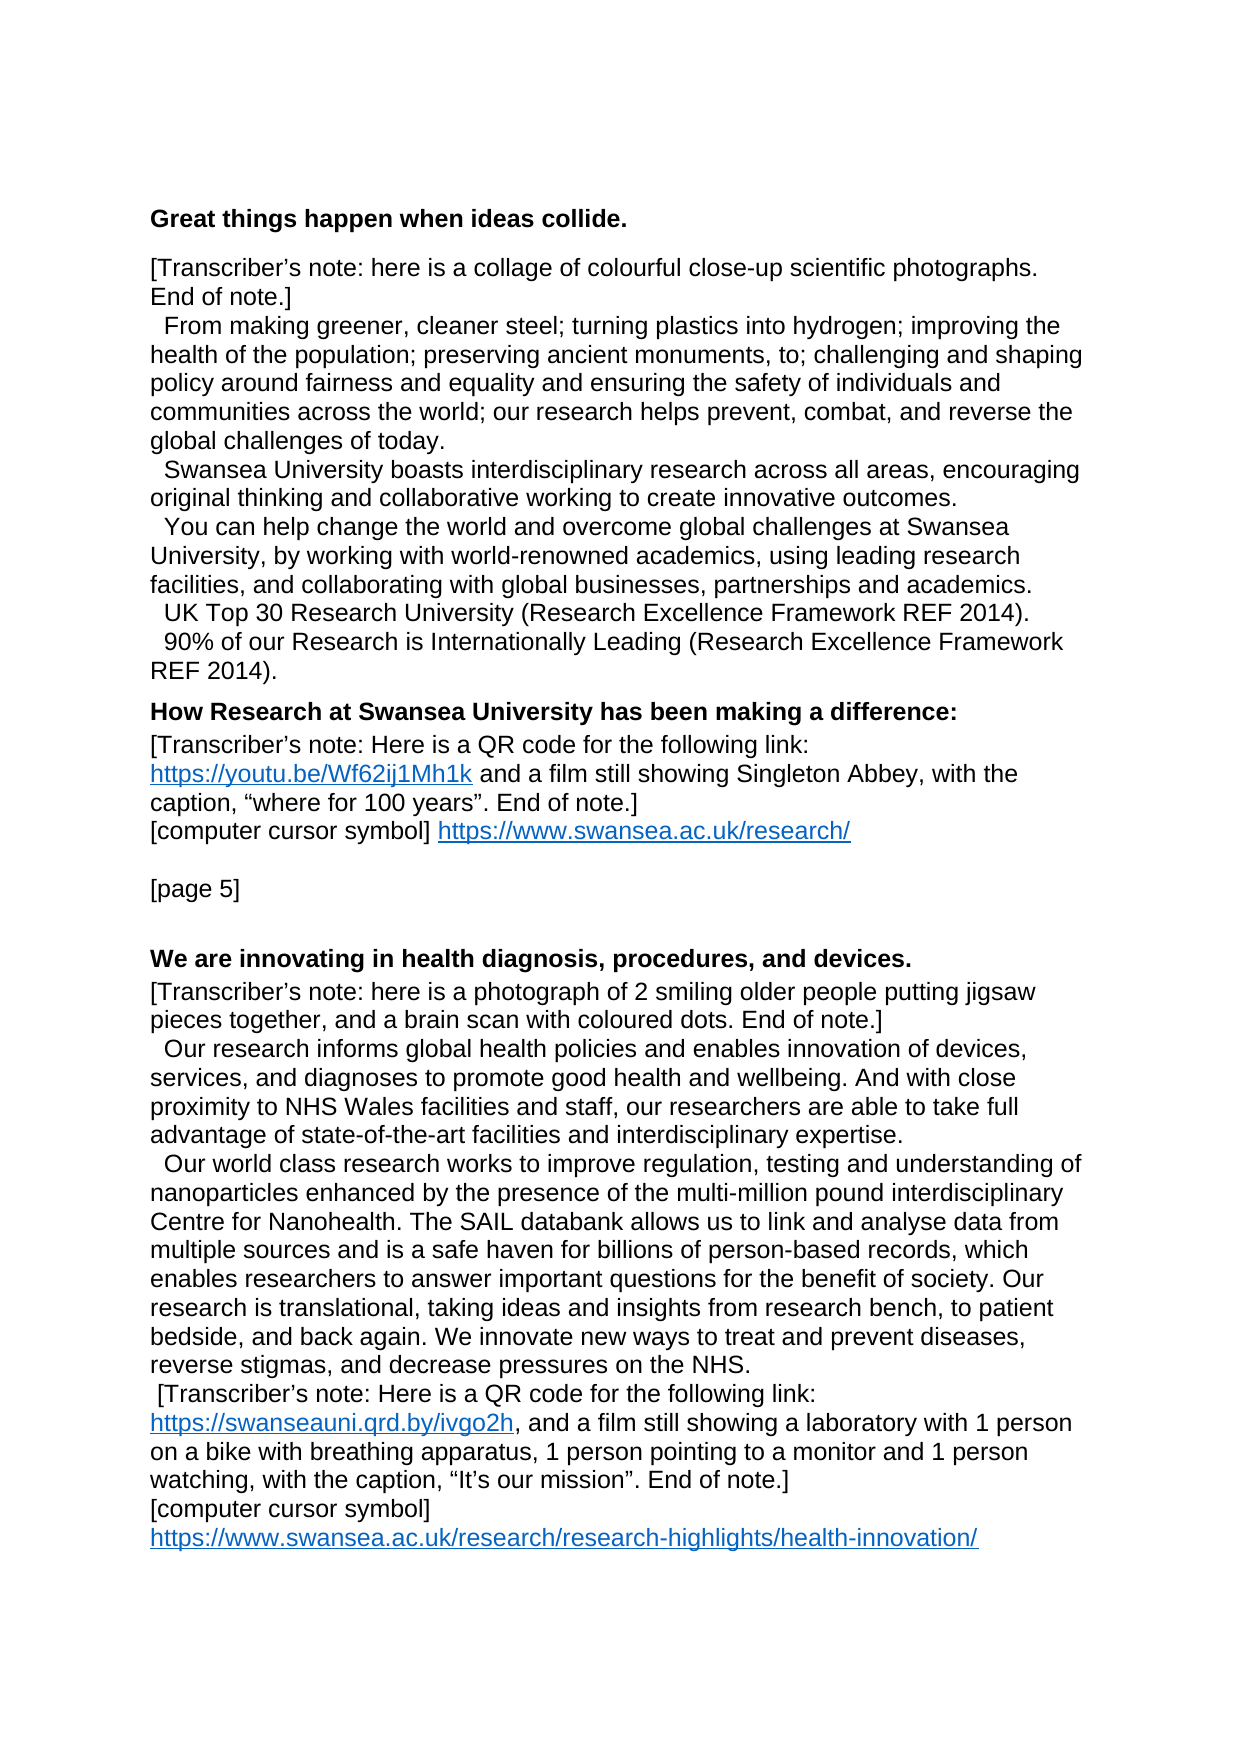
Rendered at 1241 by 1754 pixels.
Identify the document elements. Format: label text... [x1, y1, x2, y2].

text You can help change the world and overcome global challenges at Swansea University, by working with world-renowned academics, using leading research facilities, and collaborating with global businesses, partnerships and academics. [150, 512, 1090, 598]
text [Transcriber’s note: here is a photograph of 2 smiling older people putting jigsaw pieces together, and a brain scan with coloured dots. End of note.] [150, 977, 1090, 1034]
text 90% of our Research is Internationally Leading (Research Excellence Framework REF 2014). [150, 627, 1090, 684]
text [Transcriber’s note: here is a collage of colourful close-up scientific photographs. End of note.] [150, 253, 1090, 311]
text Great things happen when ideas collide. [150, 204, 1090, 232]
text [computer cursor symbol] https://www.swansea.ac.uk/research/ [150, 816, 1090, 845]
text [page 5] [150, 874, 1090, 902]
text [Transcriber’s note: Here is a QR code for the following link: https://youtu.be/Wf62ij1Mh1k and a film still showing Singleton Abbey, with the caption, “where for 100 years”. End of note.] [150, 730, 1090, 816]
text [Transcriber’s note: Here is a QR code for the following link: https://swanseauni.qrd.by/ivgo2h, and a film still showing a laboratory with 1 person on a bike with breathing apparatus, 1 person pointing to a monitor and 1 person watching, with the caption, “It’s our mission”. End of note.] [150, 1379, 1090, 1494]
text How Research at Swansea University has been making a difference: [150, 697, 1090, 726]
text UK Top 30 Research University (Research Excellence Framework REF 2014). [150, 598, 1090, 627]
text [computer cursor symbol] https://www.swansea.ac.uk/research/research-highlights/health-innovation/ [150, 1494, 1090, 1552]
text Our research informs global health policies and enables innovation of devices, services, and diagnoses to promote good health and wellbeing. And with close proximity to NHS Wales facilities and staff, our researchers are able to take full advantage of state-of-the-art facilities and interdisciplinary expertise. [150, 1034, 1090, 1149]
text We are innovating in health diagnosis, procedures, and devices. [150, 944, 1090, 972]
text Swansea University boasts interdisciplinary research across all areas, encouraging original thinking and collaborative working to create innovative outcomes. [150, 454, 1090, 512]
text Our world class research works to improve regulation, testing and understanding of nanoparticles enhanced by the presence of the multi-million pound interdisciplinary Centre for Nanohealth. The SAIL databank allows us to link and analyse data from multiple sources and is a safe haven for billions of person-based records, which enables researchers to answer important questions for the benefit of society. Our research is translational, taking ideas and insights from research bench, to patient bedside, and back again. We innovate new ways to treat and prevent diseases, reverse stigmas, and decrease pressures on the NHS. [150, 1149, 1090, 1379]
text From making greener, cleaner steel; turning plastics into hydrogen; improving the health of the population; preserving ancient monuments, to; challenging and shaping policy around fairness and equality and ensuring the safety of individuals and communities across the world; our research helps prevent, combat, and reverse the global challenges of today. [150, 311, 1090, 454]
